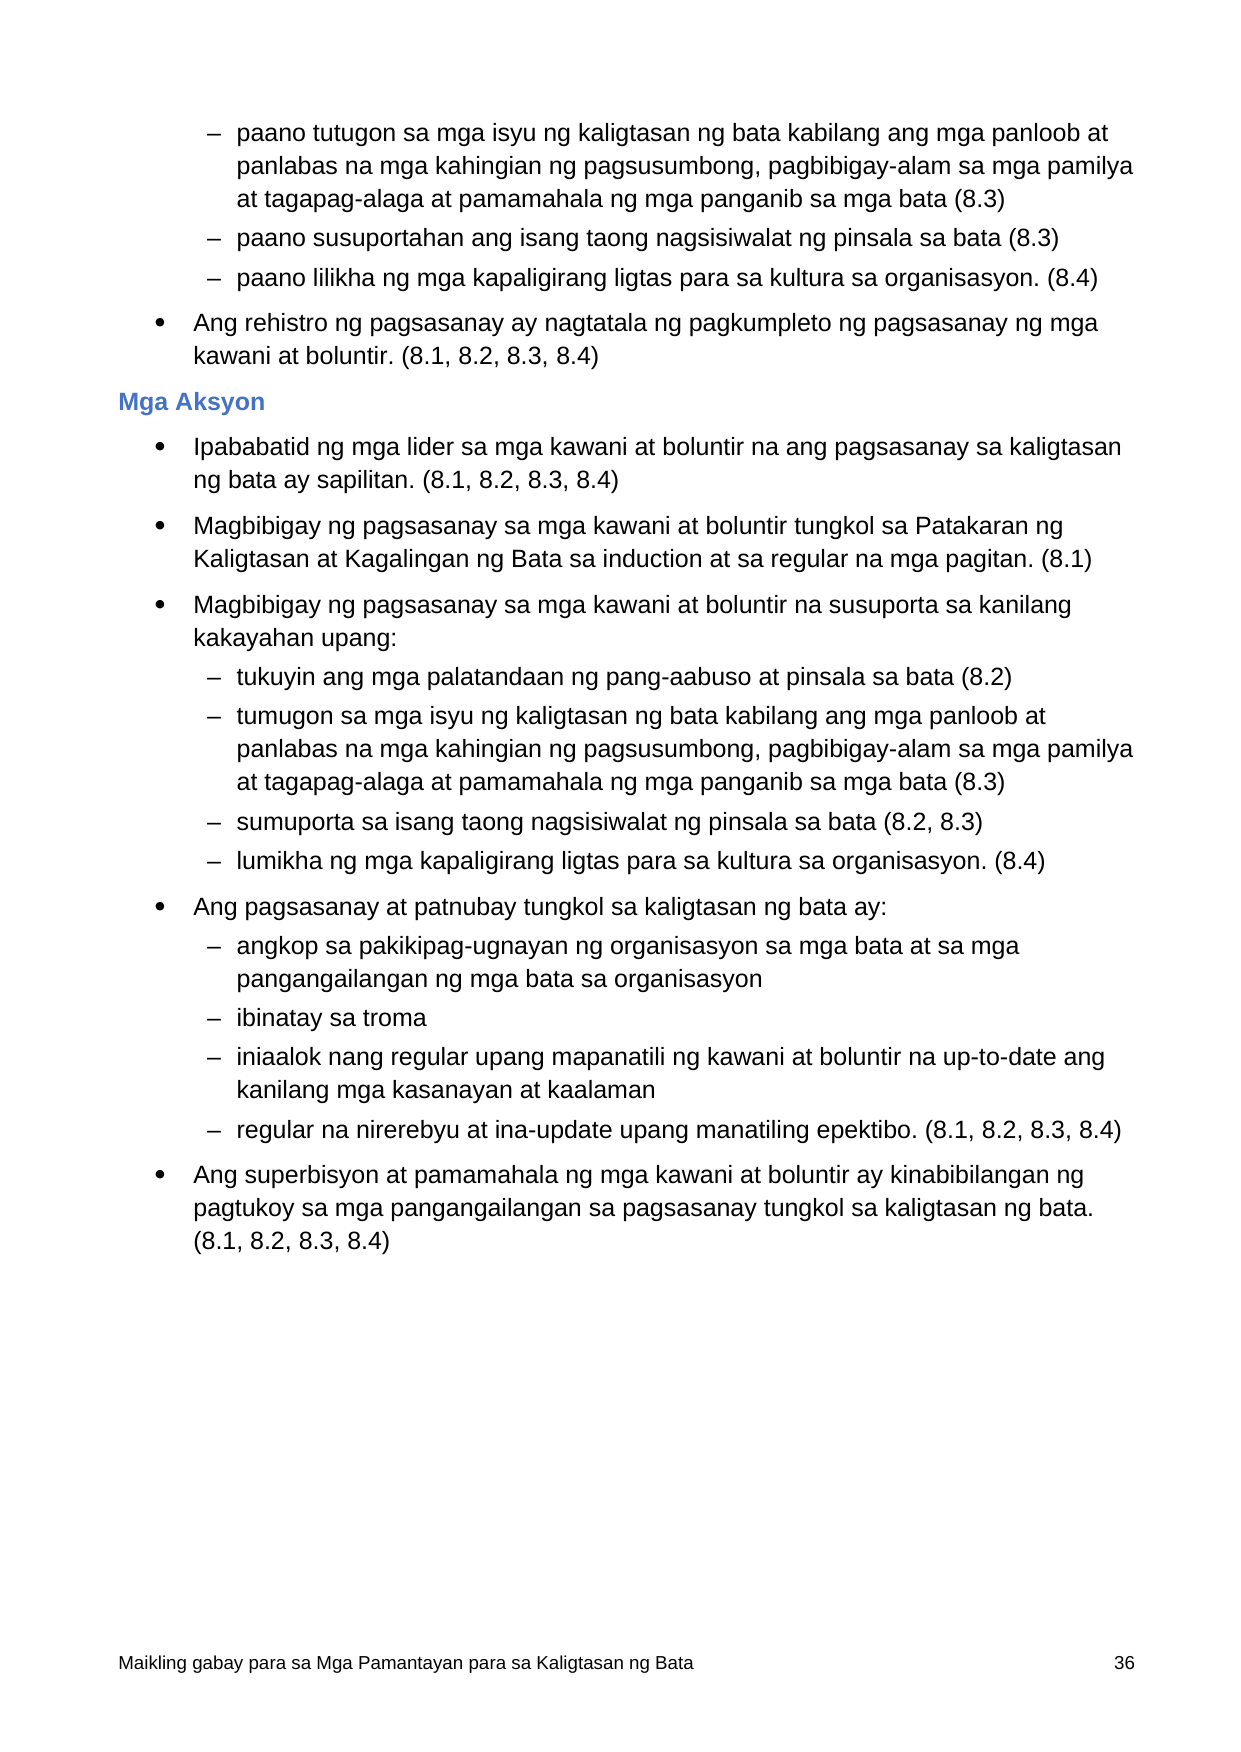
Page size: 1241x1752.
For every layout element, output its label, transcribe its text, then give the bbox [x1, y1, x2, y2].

text sumuporta sa isang taong nagsisiwalat ng pinsala sa bata (8.2, 8.3) [207, 807, 1135, 835]
text Ang pagsasanay at patnubay tungkol sa kaligtasan ng bata ay: [156, 891, 1135, 920]
text Magbibigay ng pagsasanay sa mga kawani at boluntir na susuporta sa kanilang kakayahan upang: [156, 590, 1135, 652]
text paano lilikha ng mga kapaligirang ligtas para sa kultura sa organisasyon. (8.4) [207, 263, 1135, 291]
text ibinatay sa troma [207, 1003, 1135, 1032]
text tukuyin ang mga palatandaan ng pang-aabuso at pinsala sa bata (8.2) [207, 662, 1135, 691]
text lumikha ng mga kapaligirang ligtas para sa kultura sa organisasyon. (8.4) [207, 846, 1135, 875]
text iniaalok nang regular upang mapanatili ng kawani at boluntir na up-to-date ang kanilang mga kasanayan at kaalaman [207, 1042, 1135, 1104]
text paano tutugon sa mga isyu ng kaligtasan ng bata kabilang ang mga panloob at panlabas na mga kahingian ng pagsusumbong, pagbibigay-alam sa mga pamilya at tagapag-alaga at pamamahala ng mga panganib sa mga bata (8.3) [207, 118, 1135, 213]
text Ang rehistro ng pagsasanay ay nagtatala ng pagkumpleto ng pagsasanay ng mga kawani at boluntir. (8.1, 8.2, 8.3, 8.4) [156, 308, 1135, 370]
text paano susuportahan ang isang taong nagsisiwalat ng pinsala sa bata (8.3) [207, 223, 1135, 252]
text angkop sa pakikipag-ugnayan ng organisasyon sa mga bata at sa mga pangangailangan ng mga bata sa organisasyon [207, 931, 1135, 993]
text tumugon sa mga isyu ng kaligtasan ng bata kabilang ang mga panloob at panlabas na mga kahingian ng pagsusumbong, pagbibigay-alam sa mga pamilya at tagapag-alaga at pamamahala ng mga panganib sa mga bata (8.3) [207, 701, 1135, 796]
text Ipababatid ng mga lider sa mga kawani at boluntir na ang pagsasanay sa kaligtasan ng bata ay sapilitan. (8.1, 8.2, 8.3, 8.4) [156, 432, 1135, 494]
subtitle Mga Aksyon [118, 387, 1135, 416]
text Ang superbisyon at pamamahala ng mga kawani at boluntir ay kinabibilangan ng pagtukoy sa mga pangangailangan sa pagsasanay tungkol sa kaligtasan ng bata. (8.1, 8.2, 8.3, 8.4) [156, 1160, 1135, 1255]
text regular na nirerebyu at ina-update upang manatiling epektibo. (8.1, 8.2, 8.3, 8.4) [207, 1115, 1135, 1143]
text Magbibigay ng pagsasanay sa mga kawani at boluntir tungkol sa Patakaran ng Kaligtasan at Kagalingan ng Bata sa induction at sa regular na mga pagitan. (8.1) [156, 511, 1135, 573]
